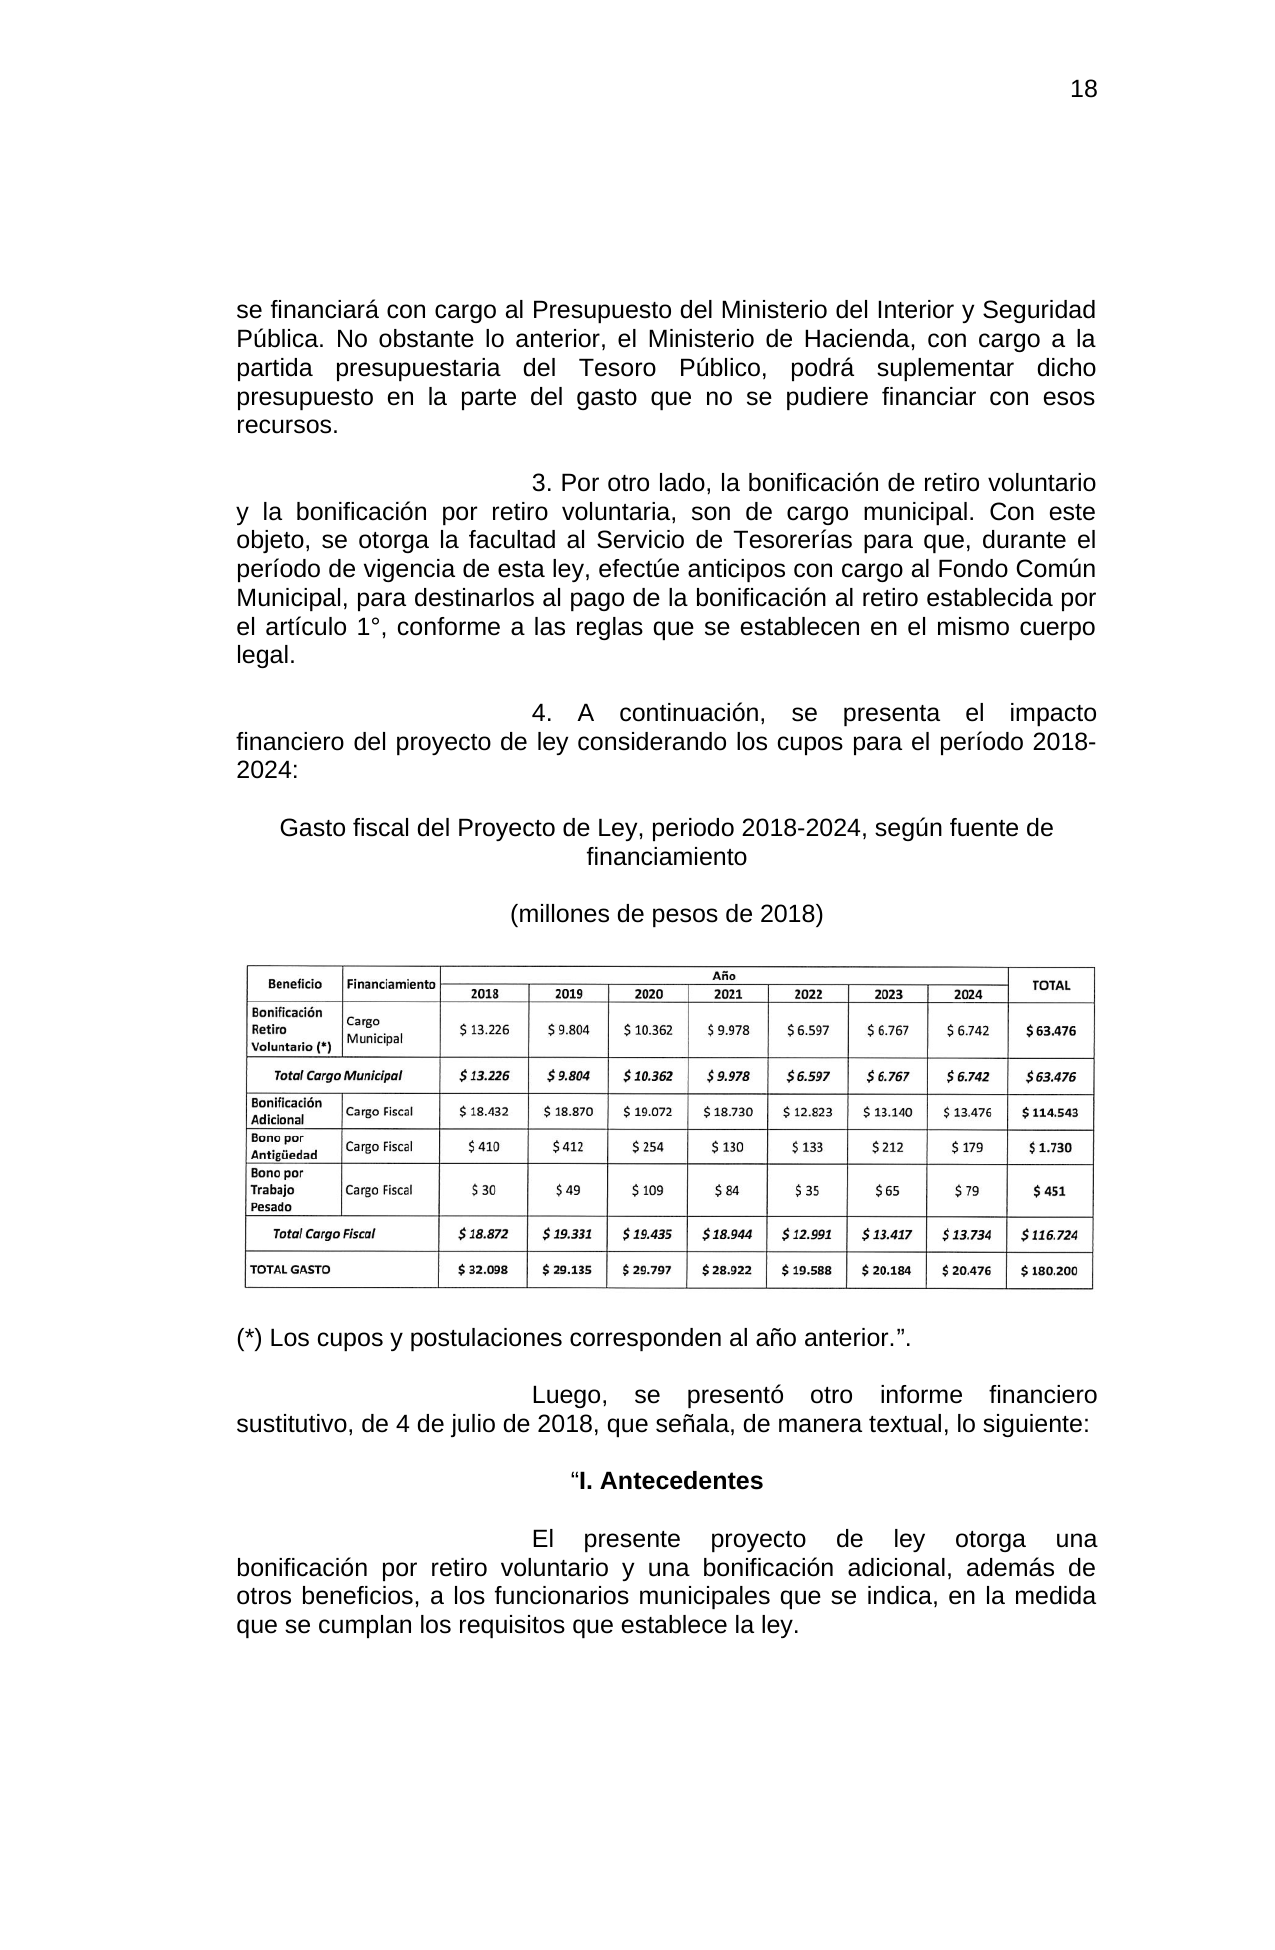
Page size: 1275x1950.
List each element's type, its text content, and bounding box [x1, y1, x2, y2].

text (millones de pesos de 2018) [236, 899, 1098, 928]
text “I. Antecedentes [236, 1466, 1098, 1495]
text Gasto fiscal del Proyecto de Ley, periodo 2018-2024, según fuente de financiamiento [236, 813, 1098, 870]
text 3. Por otro lado, la bonificación de retiro voluntario y la bonificación por retiro voluntaria, son de cargo municipal. Con este objeto, se otorga la facultad al Servicio de Tesorerías para que, durante el período de vigencia de esta ley, efectúe anticipos con cargo al Fondo Común Municipal, para destinarlos al pago de la bonificación al retiro establecida por el artículo 1°, conforme a las reglas que se establecen en el mismo cuerpo legal. [236, 468, 1098, 669]
text 4. A continuación, se presenta el impacto financiero del proyecto de ley considerando los cupos para el período 2018-2024: [236, 698, 1098, 784]
text (*) Los cupos y postulaciones corresponden al año anterior.”. [236, 1322, 1098, 1351]
text Luego, se presentó otro informe financiero sustitutivo, de 4 de julio de 2018, que señala, de manera textual, lo siguiente: [236, 1380, 1098, 1437]
picture [236, 956, 1098, 1294]
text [236, 295, 1098, 439]
text El presente proyecto de ley otorga una bonificación por retiro voluntario y una bonificación adicional, además de otros beneficios, a los funcionarios municipales que se indica, en la medida que se cumplan los requisitos que establece la ley. [236, 1524, 1098, 1639]
